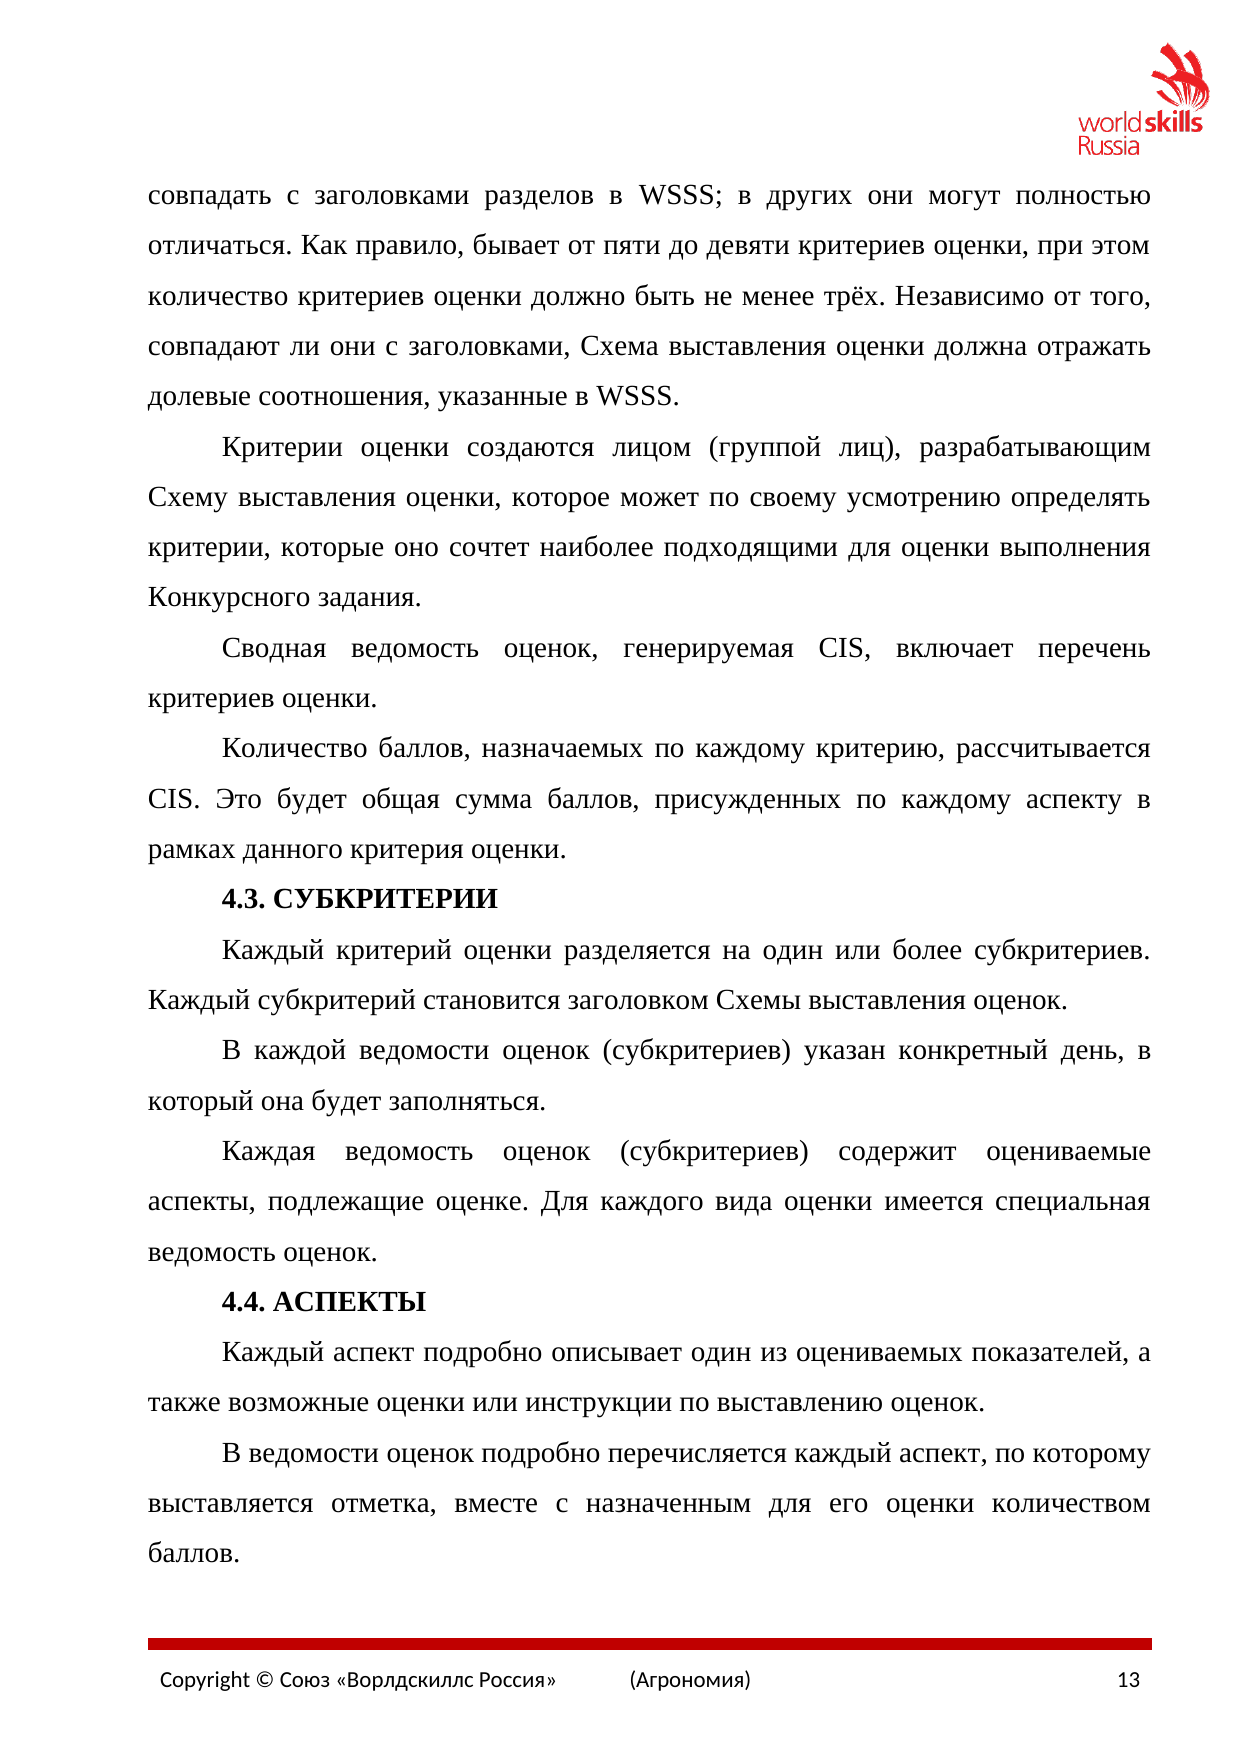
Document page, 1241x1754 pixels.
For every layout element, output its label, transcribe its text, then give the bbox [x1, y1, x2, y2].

text 4.3. СУБКРИТЕРИИ [148, 881, 1152, 915]
text Каждый критерий оценки разделяется на один или более субкритериев. Каждый субкритерий становится заголовком Схемы выставления оценок. [148, 932, 1152, 1016]
text В ведомости оценок подробно перечисляется каждый аспект, по которому выставляется отметка, вместе с назначенным для его оценки количеством баллов. [148, 1435, 1152, 1569]
text Каждая ведомость оценок (субкритериев) содержит оцениваемые аспекты, подлежащие оценке. Для каждого вида оценки имеется специальная ведомость оценок. [148, 1133, 1152, 1267]
text Критерии оценки создаются лицом (группой лиц), разрабатывающим Схему выставления оценки, которое может по своему усмотрению определять критерии, которые оно сочтет наиболее подходящими для оценки выполнения Конкурсного задания. [148, 429, 1152, 613]
text 4.4. АСПЕКТЫ [148, 1284, 1152, 1317]
text В каждой ведомости оценок (субкритериев) указан конкретный день, в который она будет заполняться. [148, 1032, 1152, 1116]
text Сводная ведомость оценок, генерируемая CIS, включает перечень критериев оценки. [148, 630, 1152, 714]
text Каждый аспект подробно описывает один из оцениваемых показателей, а также возможные оценки или инструкции по выставлению оценок. [148, 1334, 1152, 1418]
text Количество баллов, назначаемых по каждому критерию, рассчитывается CIS. Это будет общая сумма баллов, присужденных по каждому аспекту в рамках данного критерия оценки. [148, 731, 1152, 865]
picture [1078, 42, 1235, 155]
